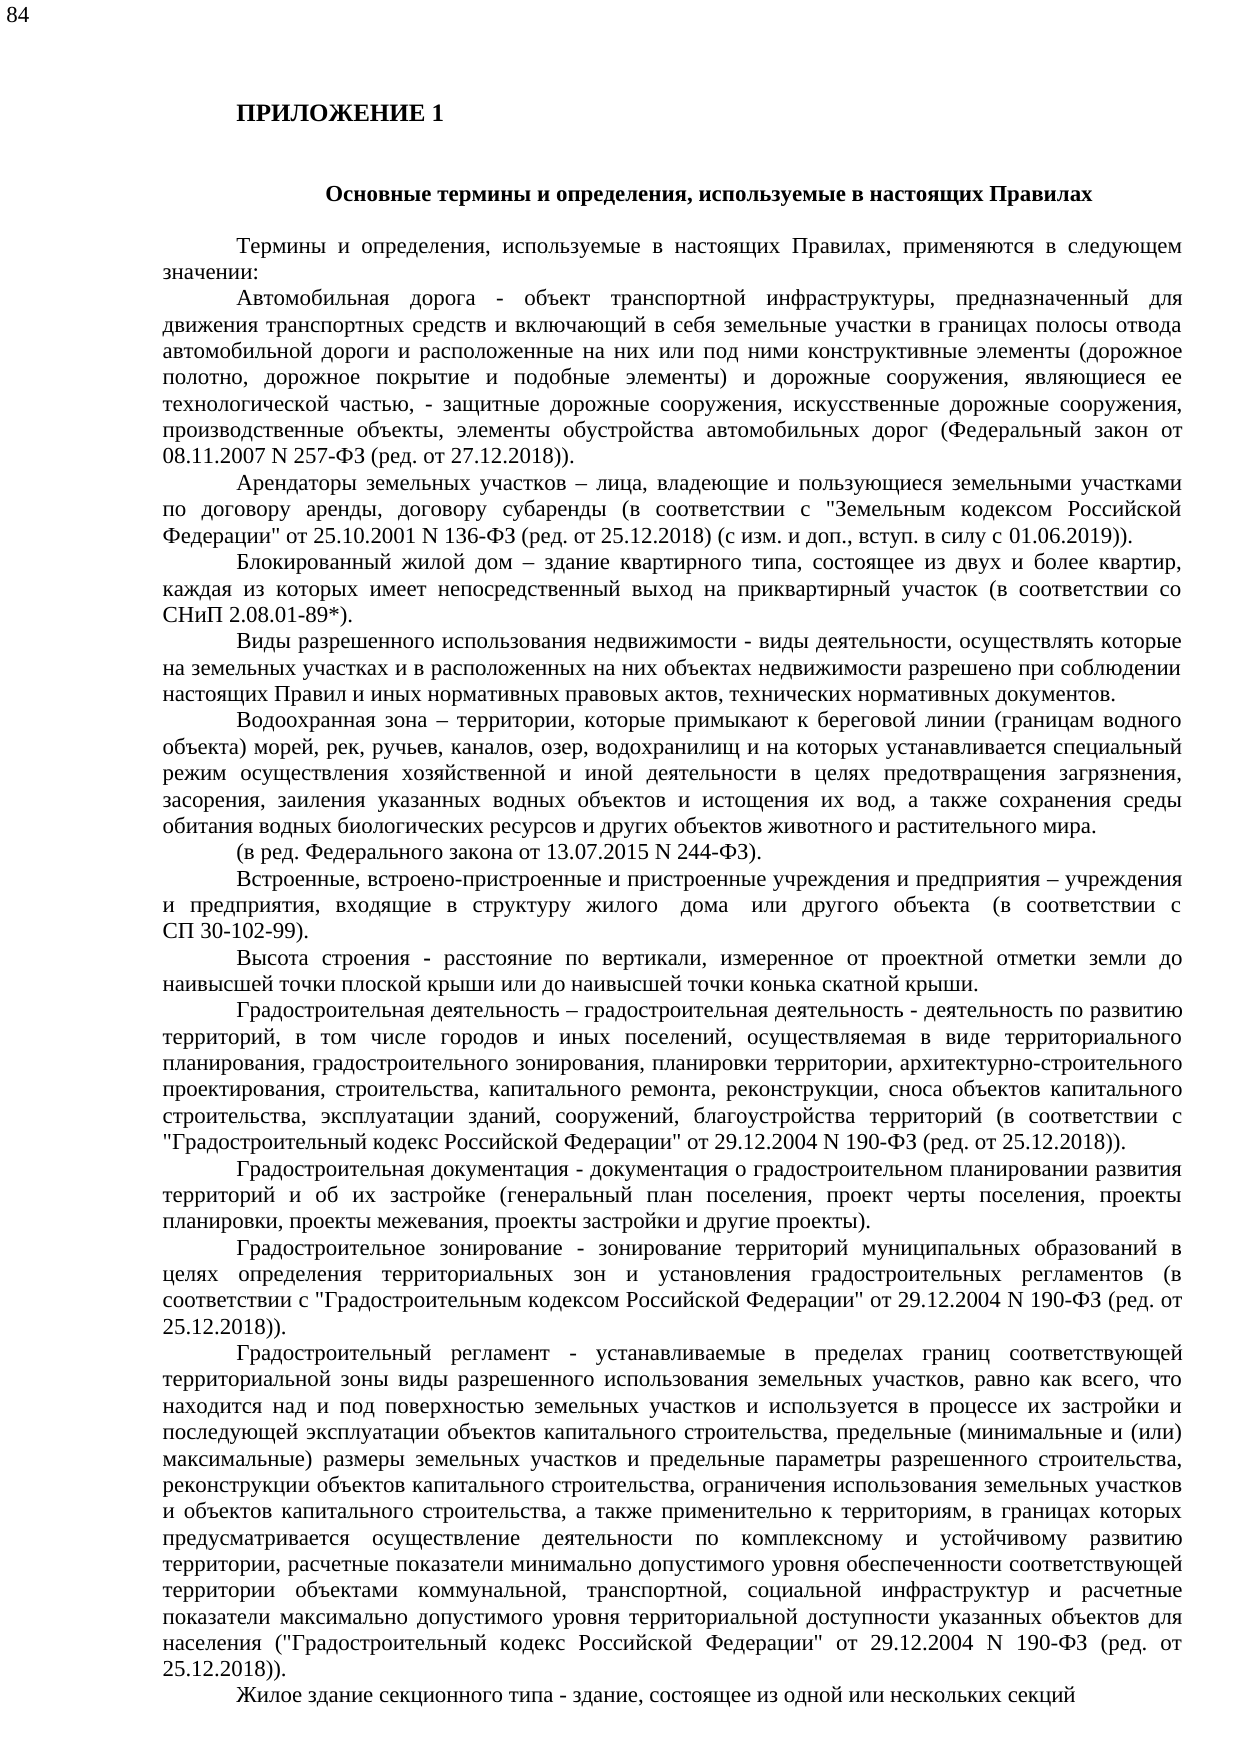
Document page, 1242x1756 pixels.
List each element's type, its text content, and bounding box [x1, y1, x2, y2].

text Арендаторы земельных участков – лица, владеющие и пользующиеся земельными участками по договору аренды, договору субаренды (в соответствии с "Земельным кодексом Российской Федерации" от 25.10.2001 N 136-ФЗ (ред. от 25.12.2018) (с изм. и доп., вступ. в силу с 01.06.2019)). [162, 469, 1183, 548]
text Градостроительный регламент - устанавливаемые в пределах границ соответствующей территориальной зоны виды разрешенного использования земельных участков, равно как всего, что находится над и под поверхностью земельных участков и используется в процессе их застройки и последующей эксплуатации объектов капитального строительства, предельные (минимальные и (или) максимальные) размеры земельных участков и предельные параметры разрешенного строительства, реконструкции объектов капитального строительства, ограничения использования земельных участков и объектов капитального строительства, а также применительно к территориям, в границах которых предусматривается осуществление деятельности по комплексному и устойчивому развитию территории, расчетные показатели минимально допустимого уровня обеспеченности соответствующей территории объектами коммунальной, транспортной, социальной инфраструктур и расчетные показатели максимально допустимого уровня территориальной доступности указанных объектов для населения ("Градостроительный кодекс Российской Федерации" от 29.12.2004 N 190-ФЗ (ред. от 25.12.2018)). [162, 1339, 1184, 1682]
text Блокированный жилой дом – здание квартирного типа, состоящее из двух и более квартир, каждая из которых имеет непосредственный выход на приквартирный участок (в соответствии со СНиП 2.08.01-89*). [162, 548, 1183, 627]
text Термины и определения, используемые в настоящих Правилах, применяются в следующем значении: [162, 232, 1183, 284]
text (в ред. Федерального закона от 13.07.2015 N 244-ФЗ). [236, 838, 1208, 864]
text Жилое здание секционного типа - здание, состоящее из одной или нескольких секций [236, 1682, 1208, 1708]
text Виды разрешенного использования недвижимости - виды деятельности, осуществлять которые на земельных участках и в расположенных на них объектах недвижимости разрешено при соблюдении настоящих Правил и иных нормативных правовых актов, технических нормативных документов. [162, 627, 1184, 707]
text Градостроительная документация - документация о градостроительном планировании развития территорий и об их застройке (генеральный план поселения, проект черты поселения, проекты планировки, проекты межевания, проекты застройки и другие проекты). [162, 1154, 1183, 1234]
subtitle ПРИЛОЖЕНИЕ 1 [236, 98, 1208, 127]
text Градостроительное зонирование - зонирование территорий муниципальных образований в целях определения территориальных зон и установления градостроительных регламентов (в соответствии с "Градостроительным кодексом Российской Федерации" от 29.12.2004 N 190-ФЗ (ред. от 25.12.2018)). [162, 1234, 1184, 1339]
text Автомобильная дорога - объект транспортной инфраструктуры, предназначенный для движения транспортных средств и включающий в себя земельные участки в границах полосы отвода автомобильной дороги и расположенные на них или под ними конструктивные элементы (дорожное полотно, дорожное покрытие и подобные элементы) и дорожные сооружения, являющиеся ее технологической частью, - защитные дорожные сооружения, искусственные дорожные сооружения, производственные объекты, элементы обустройства автомобильных дорог (Федеральный закон от 08.11.2007 N 257-ФЗ (ред. от 27.12.2018)). [162, 284, 1184, 469]
text Основные термины и определения, используемые в настоящих Правилах [325, 180, 1208, 206]
text Градостроительная деятельность – градостроительная деятельность - деятельность по развитию территорий, в том числе городов и иных поселений, осуществляемая в виде территориального планирования, градостроительного зонирования, планировки территории, архитектурно-строительного проектирования, строительства, капитального ремонта, реконструкции, сноса объектов капитального строительства, эксплуатации зданий, сооружений, благоустройства территорий (в соответствии с "Градостроительный кодекс Российской Федерации" от 29.12.2004 N 190-ФЗ (ред. от 25.12.2018)). [162, 996, 1184, 1154]
text Водоохранная зона – территории, которые примыкают к береговой линии (границам водного объекта) морей, рек, ручьев, каналов, озер, водохранилищ и на которых устанавливается специальный режим осуществления хозяйственной и иной деятельности в целях предотвращения загрязнения, засорения, заиления указанных водных объектов и истощения их вод, а также сохранения среды обитания водных биологических ресурсов и других объектов животного и растительного мира. [162, 707, 1184, 838]
text Встроенные, встроено-пристроенные и пристроенные учреждения и предприятия – учреждения и предприятия, входящие в структуру жилого дома или другого объекта (в соответствии с СП 30-102-99). [162, 864, 1184, 944]
text Высота строения - расстояние по вертикали, измеренное от проектной отметки земли до наивысшей точки плоской крыши или до наивысшей точки конька скатной крыши. [162, 944, 1183, 996]
